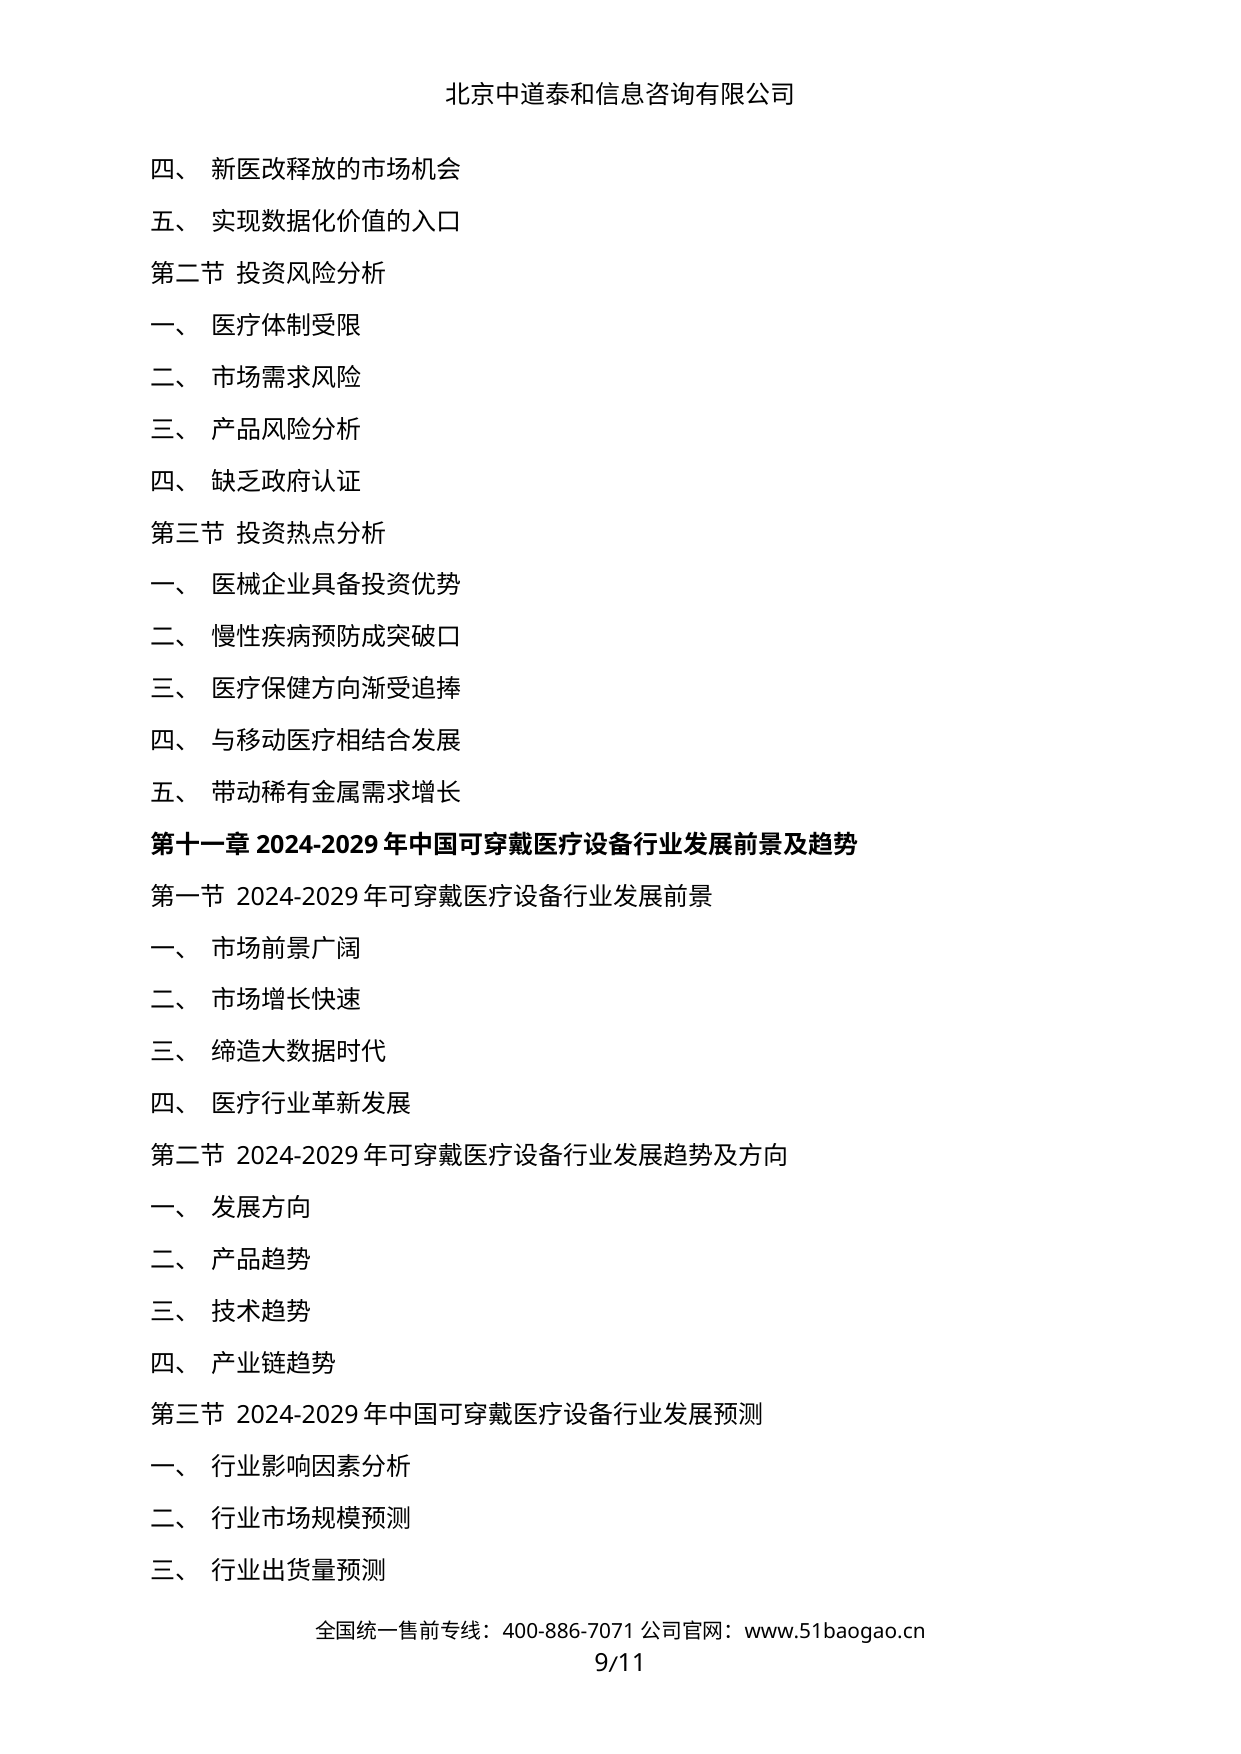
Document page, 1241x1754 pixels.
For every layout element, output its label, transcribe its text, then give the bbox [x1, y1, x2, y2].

text 四、 缺乏政府认证 [150, 461, 1090, 497]
text 第三节 2024-2029年中国可穿戴医疗设备行业发展预测 [150, 1395, 1090, 1431]
text 四、 医疗行业革新发展 [150, 1084, 1090, 1120]
text 一、 市场前景广阔 [150, 928, 1090, 964]
text 五、 带动稀有金属需求增长 [150, 772, 1090, 809]
text 第二节 投资风险分析 [150, 254, 1090, 290]
text 二、 慢性疾病预防成突破口 [150, 617, 1090, 653]
text 四、 新医改释放的市场机会 [150, 150, 1090, 186]
text 五、 实现数据化价值的入口 [150, 202, 1090, 238]
text 三、 缔造大数据时代 [150, 1032, 1090, 1068]
text 第三节 投资热点分析 [150, 513, 1090, 549]
text 第一节 2024-2029年可穿戴医疗设备行业发展前景 [150, 876, 1090, 912]
text 三、 医疗保健方向渐受追捧 [150, 669, 1090, 705]
text 四、 与移动医疗相结合发展 [150, 721, 1090, 757]
text 三、 产品风险分析 [150, 409, 1090, 446]
text 四、 产业链趋势 [150, 1343, 1090, 1379]
text 二、 市场需求风险 [150, 357, 1090, 394]
text 一、 发展方向 [150, 1187, 1090, 1224]
text 第二节 2024-2029年可穿戴医疗设备行业发展趋势及方向 [150, 1136, 1090, 1172]
text 一、 医疗体制受限 [150, 306, 1090, 342]
text 二、 产品趋势 [150, 1239, 1090, 1276]
text 第十一章 2024-2029年中国可穿戴医疗设备行业发展前景及趋势 [150, 824, 1090, 861]
text 二、 市场增长快速 [150, 980, 1090, 1016]
text 三、 行业出货量预测 [150, 1551, 1090, 1587]
text 三、 技术趋势 [150, 1291, 1090, 1327]
text 一、 医械企业具备投资优势 [150, 565, 1090, 601]
text 一、 行业影响因素分析 [150, 1447, 1090, 1483]
text 二、 行业市场规模预测 [150, 1499, 1090, 1535]
